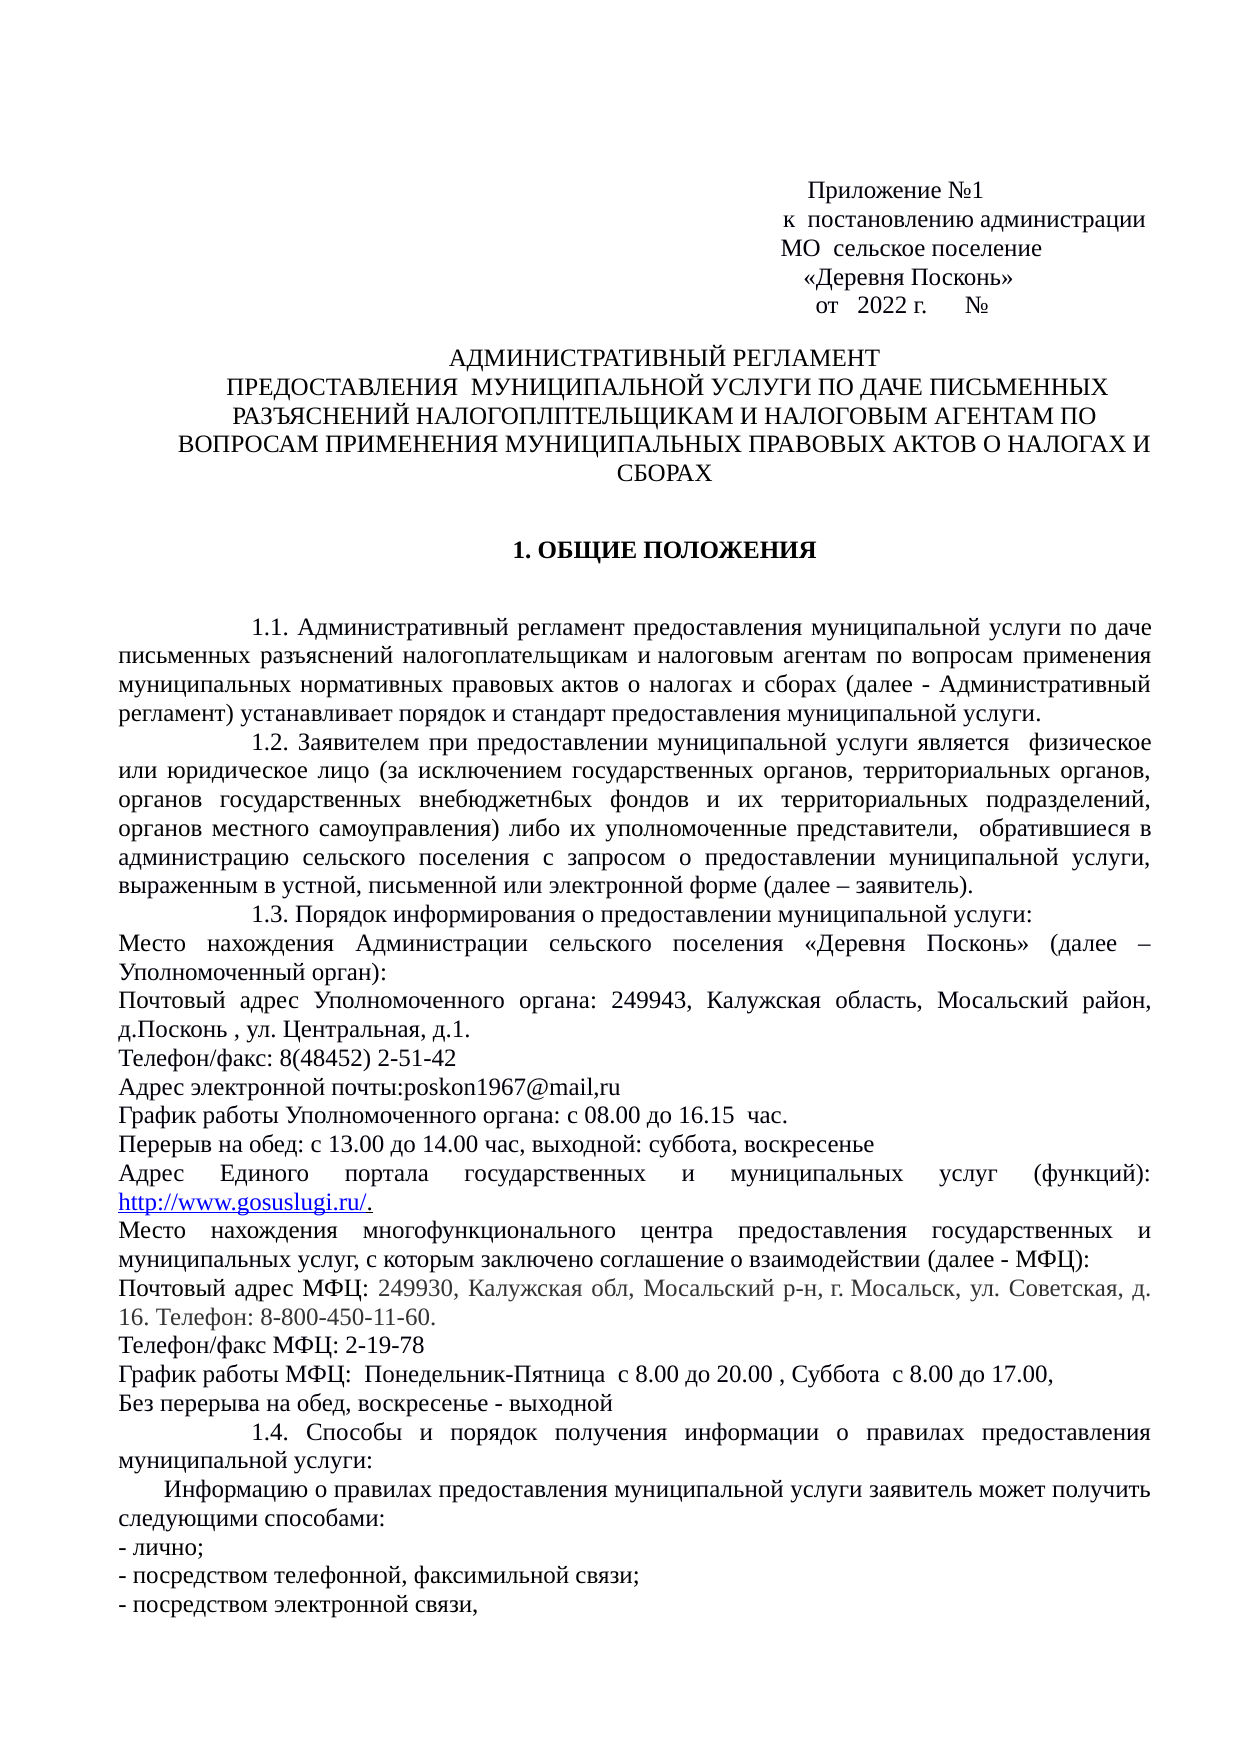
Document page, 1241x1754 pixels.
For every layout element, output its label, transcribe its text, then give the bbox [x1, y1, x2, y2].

text 1.1. Административный регламент предоставления муниципальной услуги по даче письменных разъяснений налогоплательщикам и налоговым агентам по вопросам применения муниципальных нормативных правовых актов о налогах и сборах (далее - Административный регламент) устанавливает порядок и стандарт предоставления муниципальной услуги. [118, 612, 1152, 727]
text График работы Уполномоченного органа: с 08.00 до 16.15 час. [118, 1100, 1152, 1129]
text к постановлению администрации [177, 204, 1152, 233]
text График работы МФЦ: Понедельник-Пятница с 8.00 до 20.00 , Суббота с 8.00 до 17.00, [118, 1359, 1152, 1388]
text 1.2. Заявителем при предоставлении муниципальной услуги является физическое или юридическое лицо (за исключением государственных органов, территориальных органов, органов государственных внебюджетн6ых фондов и их территориальных подразделений, органов местного самоуправления) либо их уполномоченные представители, обратившиеся в администрацию сельского поселения с запросом о предоставлении муниципальной услуги, выраженным в устной, письменной или электронной форме (далее – заявитель). [118, 727, 1152, 899]
text МО сельское поселение [177, 233, 1152, 262]
text - лично; [118, 1532, 1152, 1560]
text 1.3. Порядок информирования о предоставлении муниципальной услуги: [118, 899, 1152, 928]
text Телефон/факс: 8(48452) 2-51-42 [118, 1043, 1152, 1072]
text Почтовый адрес Уполномоченного органа: 249943, Калужская область, Мосальский район, д.Посконь , ул. Центральная, д.1. [118, 985, 1152, 1043]
text 1. ОБЩИЕ ПОЛОЖЕНИЯ [177, 535, 1152, 564]
text Информацию о правилах предоставления муниципальной услуги заявитель может получить следующими способами: [118, 1474, 1152, 1532]
title АДМИНИСТРАТИВНЫЙ РЕГЛАМЕНТ [177, 343, 1152, 372]
text 1.4. Способы и порядок получения информации о правилах предоставления муниципальной услуги: [118, 1417, 1152, 1474]
text Адрес Единого портала государственных и муниципальных услуг (функций): http://www.gosuslugi.ru/. [118, 1158, 1152, 1215]
text - посредством электронной связи, [118, 1589, 1152, 1618]
text Телефон/факс МФЦ: 2-19-78 [118, 1330, 1152, 1359]
text Без перерыва на обед, воскресенье - выходной [118, 1388, 1152, 1417]
text от 2022 г. № [177, 291, 1152, 319]
text Место нахождения многофункционального центра предоставления государственных и муниципальных услуг, с которым заключено соглашение о взаимодействии (далее - МФЦ): [118, 1215, 1152, 1273]
text Место нахождения Администрации сельского поселения «Деревня Посконь» (далее – Уполномоченный орган): [118, 928, 1152, 985]
text Перерыв на обед: с 13.00 до 14.00 час, выходной: суббота, воскресенье [118, 1129, 1152, 1158]
text - посредством телефонной, факсимильной связи; [118, 1560, 1152, 1589]
text «Деревня Посконь» [177, 262, 1152, 291]
text Почтовый адрес МФЦ: 249930, Калужская обл, Мосальский р-н, г. Мосальск, ул. Советская, д. 16. Телефон: 8-800-450-11-60. [118, 1273, 1152, 1330]
title ПРЕДОСТАВЛЕНИЯ МУНИЦИПАЛЬНОЙ УСЛУГИ ПО ДАЧЕ ПИСЬМЕННЫХ РАЗЪЯСНЕНИЙ НАЛОГОПЛПТЕЛЬЩИКАМ И НАЛОГОВЫМ АГЕНТАМ ПО ВОПРОСАМ ПРИМЕНЕНИЯ МУНИЦИПАЛЬНЫХ ПРАВОВЫХ АКТОВ О НАЛОГАХ И СБОРАХ [177, 372, 1152, 487]
text Приложение №1 [177, 176, 1152, 204]
text Адрес электронной почты:poskon1967@mail,ru [118, 1072, 1152, 1100]
